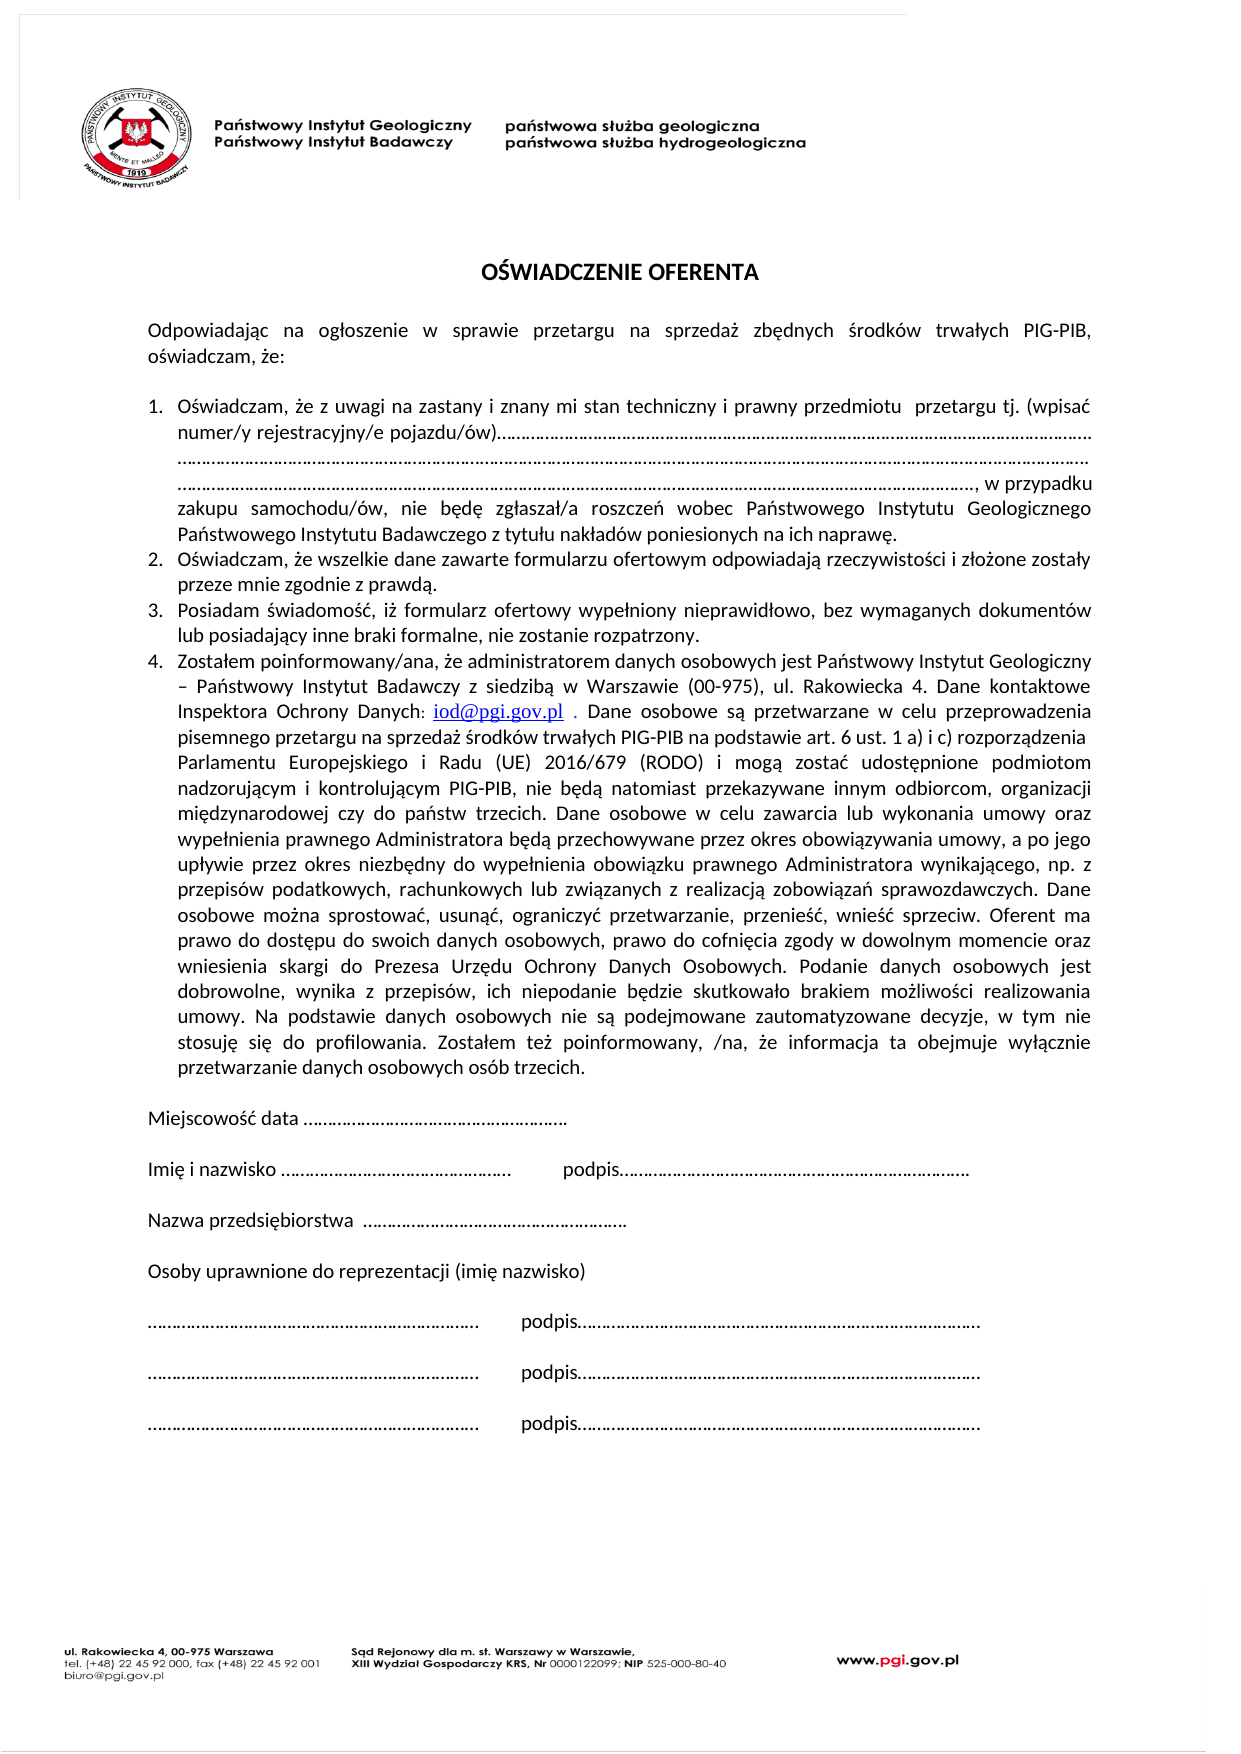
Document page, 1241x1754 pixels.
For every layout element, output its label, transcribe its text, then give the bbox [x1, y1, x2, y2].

text OŚWIADCZENIE OFERENTA [148, 256, 1093, 287]
text 4. Zostałem poinformowany/ana, że administratorem danych osobowych jest Państwowy Instytut Geologiczny – Państwowy Instytut Badawczy z siedzibą w Warszawie (00-975), ul. Rakowiecka 4. Dane kontaktowe Inspektora Ochrony Danych: iod@pgi.gov.pl . Dane osobowe są przetwarzane w celu przeprowadzenia pisemnego przetargu na sprzedaż środków trwałych PIG-PIB na podstawie art. 6 ust. 1 a) i c) rozporządzenia [148, 648, 1093, 749]
text Parlamentu Europejskiego i Radu (UE) 2016/679 (RODO) i mogą zostać udostępnione podmiotom nadzorującym i kontrolującym PIG-PIB, nie będą natomiast przekazywane innym odbiorcom, organizacji międzynarodowej czy do państw trzecich. Dane osobowe w celu zawarcia lub wykonania umowy oraz wypełnienia prawnego Administratora będą przechowywane przez okres obowiązywania umowy, a po jego upływie przez okres niezbędny do wypełnienia obowiązku prawnego Administratora wynikającego, np. z przepisów podatkowych, rachunkowych lub związanych z realizacją zobowiązań sprawozdawczych. Dane osobowe można sprostować, usunąć, ograniczyć przetwarzanie, przenieść, wnieść sprzeciw. Oferent ma prawo do dostępu do swoich danych osobowych, prawo do cofnięcia zgody w dowolnym momencie oraz wniesienia skargi do Prezesa Urzędu Ochrony Danych Osobowych. Podanie danych osobowych jest dobrowolne, wynika z przepisów, ich niepodanie będzie skutkowało brakiem możliwości realizowania umowy. Na podstawie danych osobowych nie są podejmowane zautomatyzowane decyzje, w tym nie stosuję się do profilowania. Zostałem też poinformowany, /na, że informacja ta obejmuje wyłącznie przetwarzanie danych osobowych osób trzecich. [177, 749, 1093, 1080]
text 1. Oświadczam, że z uwagi na zastany i znany mi stan techniczny i prawny przedmiotu przetargu tj. (wpisać numer/y rejestracyjny/e pojazdu/ów)……………………………………………………………………………………………………………. ……………………………………………………………………………………………………………………………………………………………………….…………………………………………………………………………………………………………………………………………………., w przypadku zakupu samochodu/ów, nie będę zgłaszał/a roszczeń wobec Państwowego Instytutu Geologicznego Państwowego Instytutu Badawczego z tytułu nakładów poniesionych na ich naprawę. [148, 394, 1093, 546]
text Miejscowość data ………………………………………………. [148, 1105, 1093, 1131]
text Nazwa przedsiębiorstwa ………………………………………………. [148, 1207, 1093, 1232]
text Odpowiadając na ogłoszenie w sprawie przetargu na sprzedaż zbędnych środków trwałych PIG-PIB, oświadczam, że: [148, 317, 1093, 368]
text 3. Posiadam świadomość, iż formularz ofertowy wypełniony nieprawidłowo, bez wymaganych dokumentów lub posiadający inne braki formalne, nie zostanie rozpatrzony. [148, 597, 1093, 648]
text …………………………………………………………… podpis………………………………………………………………………… [148, 1410, 1093, 1436]
picture [0, 1584, 1207, 1752]
text 2. Oświadczam, że wszelkie dane zawarte formularzu ofertowym odpowiadają rzeczywistości i złożone zostały przeze mnie zgodnie z prawdą. [148, 546, 1093, 597]
text …………………………………………………………… podpis………………………………………………………………………… [148, 1309, 1093, 1334]
text Osoby uprawnione do reprezentacji (imię nazwisko) [148, 1258, 1093, 1283]
text …………………………………………………………… podpis………………………………………………………………………… [148, 1359, 1093, 1385]
text Imię i nazwisko ………………………………………… podpis………………………………………………………………. [148, 1156, 1093, 1182]
picture [0, 0, 907, 200]
